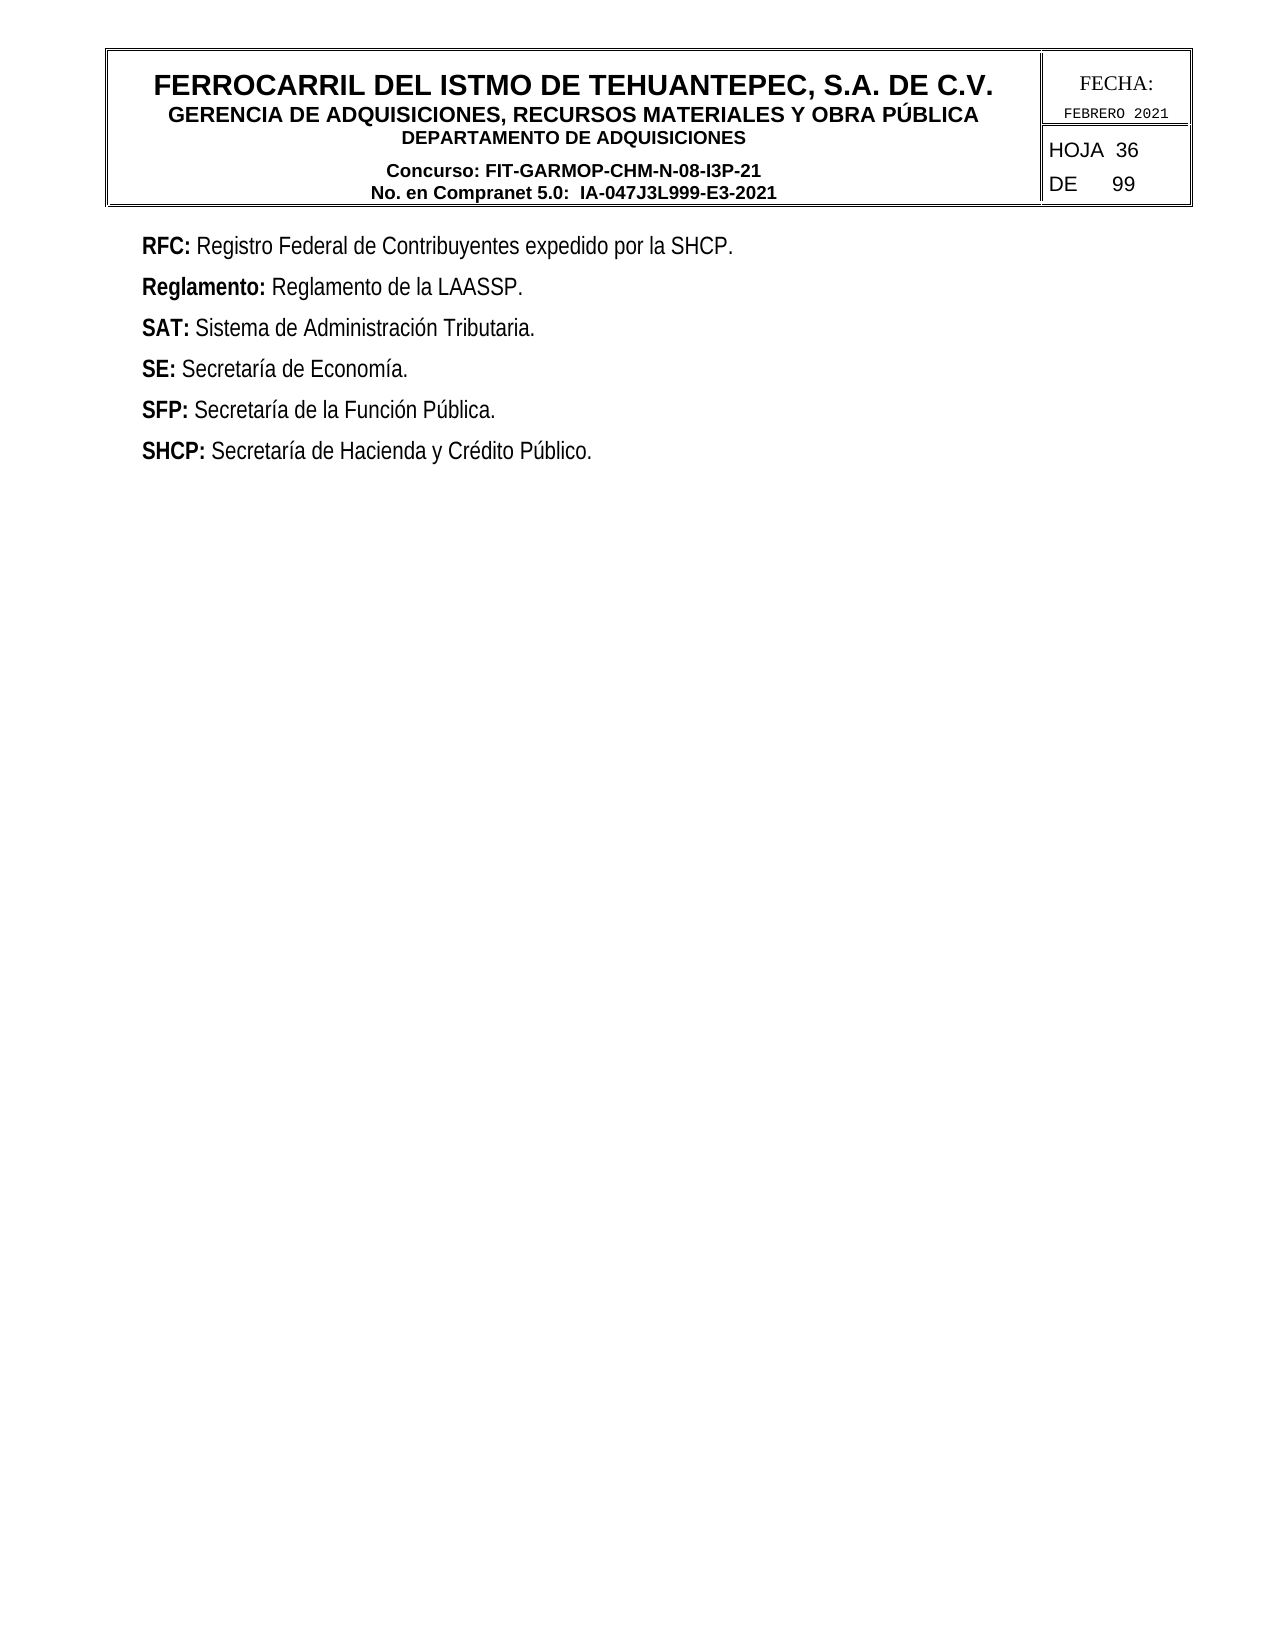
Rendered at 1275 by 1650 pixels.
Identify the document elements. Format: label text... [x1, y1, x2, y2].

text RFC: Registro Federal de Contribuyentes expedido por la SHCP. [142, 231, 1152, 259]
text SHCP: Secretaría de Hacienda y Crédito Público. [142, 436, 1152, 465]
text SAT: Sistema de Administración Tributaria. [142, 313, 1152, 342]
text Reglamento: Reglamento de la LAASSP. [142, 272, 1152, 300]
text SFP: Secretaría de la Función Pública. [142, 395, 1152, 424]
text SE: Secretaría de Economía. [142, 354, 1152, 383]
